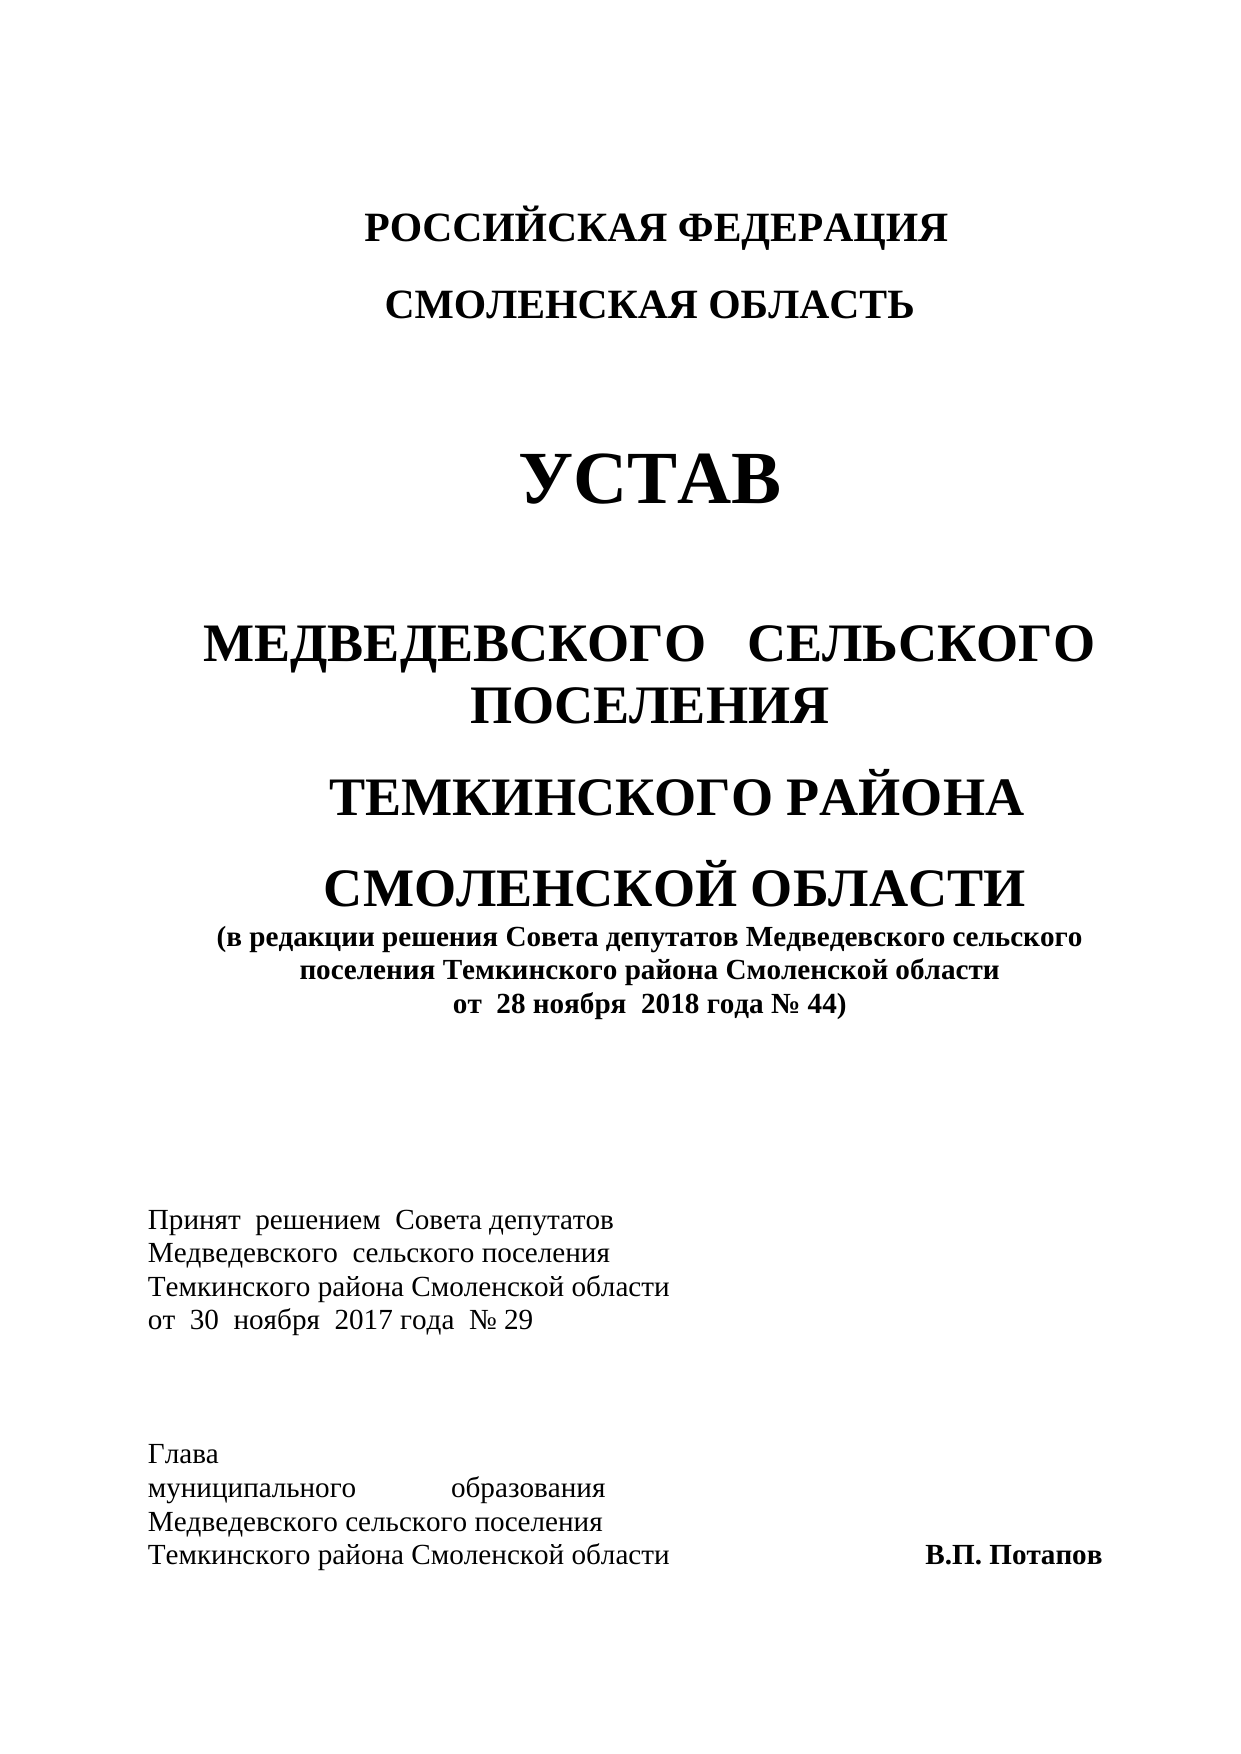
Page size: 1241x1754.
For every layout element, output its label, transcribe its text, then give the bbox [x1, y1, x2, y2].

text Принят решением Совета депутатов [148, 1202, 1152, 1235]
text УСТАВ [148, 433, 1152, 520]
text (в редакции решения Совета депутатов Медведевского сельского поселения Темкинского района Смоленской области от 28 ноября 2018 года № 44) [148, 919, 1152, 1019]
text СМОЛЕНСКОЙ ОБЛАСТИ [148, 856, 1152, 919]
text муниципального образования [148, 1470, 1152, 1504]
text ТЕМКИНСКОГО РАЙОНА [148, 765, 1152, 827]
text от 30 ноября 2017 года № 29 [148, 1302, 1152, 1336]
text РОССИЙСКАЯ ФЕДЕРАЦИЯ [148, 202, 1152, 250]
text Темкинского района Смоленской области В.П. Потапов [148, 1537, 1152, 1571]
text МЕДВЕДЕВСКОГО СЕЛЬСКОГО ПОСЕЛЕНИЯ [148, 611, 1152, 736]
text СМОЛЕНСКАЯ ОБЛАСТЬ [148, 279, 1152, 327]
text Медведевского сельского поселения [148, 1504, 1152, 1537]
text Темкинского района Смоленской области [148, 1269, 1152, 1302]
text Глава [148, 1437, 1152, 1470]
text Медведевского сельского поселения [148, 1235, 1152, 1269]
